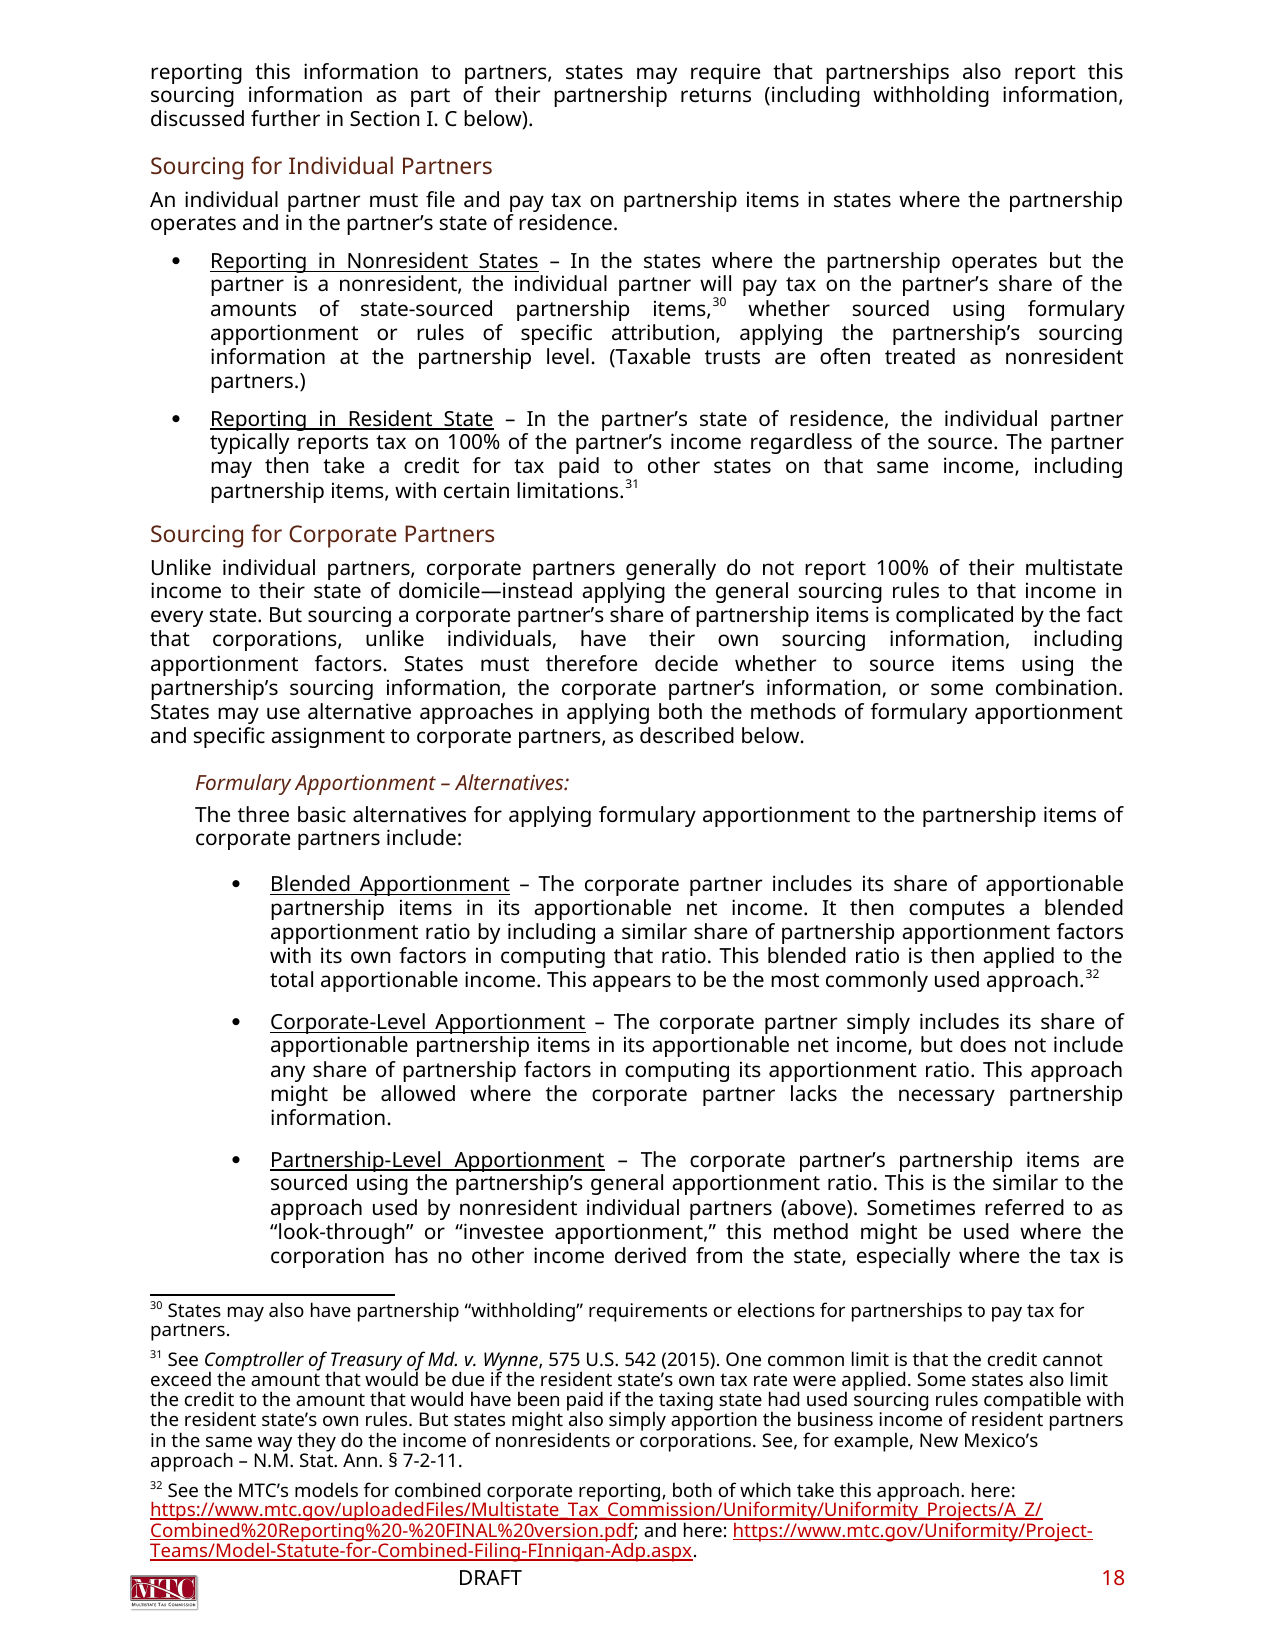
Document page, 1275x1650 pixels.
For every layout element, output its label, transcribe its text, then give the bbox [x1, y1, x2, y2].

picture [129, 1574, 200, 1612]
subtitle Sourcing for Individual Partners [150, 153, 1125, 180]
list Corporate-Level Apportionment – The corporate partner simply includes its share of apportionable partnership items in its apportionable net income, but does not include any share of partnership factors in computing its apportionment ratio. This approach might be allowed where the corporate partner lacks the necessary partnership information. [232, 1011, 1125, 1132]
list Reporting in Nonresident States – In the states where the partnership operates but the partner is a nonresident, the individual partner will pay tax on the partner’s share of the amounts of state-sourced partnership items, whether sourced using formulary apportionment or rules of specific attribution, applying the partnership’s sourcing information at the partnership level. (Taxable trusts are often treated as nonresident partners.) [172, 249, 1125, 395]
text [150, 60, 1125, 133]
text An individual partner must file and pay tax on partnership items in states where the partnership operates and in the partner’s state of residence. [150, 188, 1125, 237]
text The three basic alternatives for applying formulary apportionment to the partnership items of corporate partners include: [195, 803, 1125, 852]
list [232, 1148, 1125, 1270]
subtitle Sourcing for Corporate Partners [150, 521, 1125, 548]
list Blended Apportionment – The corporate partner includes its share of apportionable partnership items in its apportionable net income. It then computes a blended apportionment ratio by including a similar share of partnership apportionment factors with its own factors in computing that ratio. This blended ratio is then applied to the total apportionable income. This appears to be the most commonly used approach. [232, 873, 1125, 994]
subtitle Formulary Apportionment – Alternatives: [195, 771, 1125, 795]
list Reporting in Resident State – In the partner’s state of residence, the individual partner typically reports tax on 100% of the partner’s income regardless of the source. The partner may then take a credit for tax paid to other states on that same income, including partnership items, with certain limitations. [172, 407, 1125, 504]
text Unlike individual partners, corporate partners generally do not report 100% of their multistate income to their state of domicile—instead applying the general sourcing rules to that income in every state. But sourcing a corporate partner’s share of partnership items is complicated by the fact that corporations, unlike individuals, have their own sourcing information, including apportionment factors. States must therefore decide whether to source items using the partnership’s sourcing information, the corporate partner’s information, or some combination. States may use alternative approaches in applying both the methods of formulary apportionment and specific assignment to corporate partners, as described below. [150, 556, 1125, 750]
